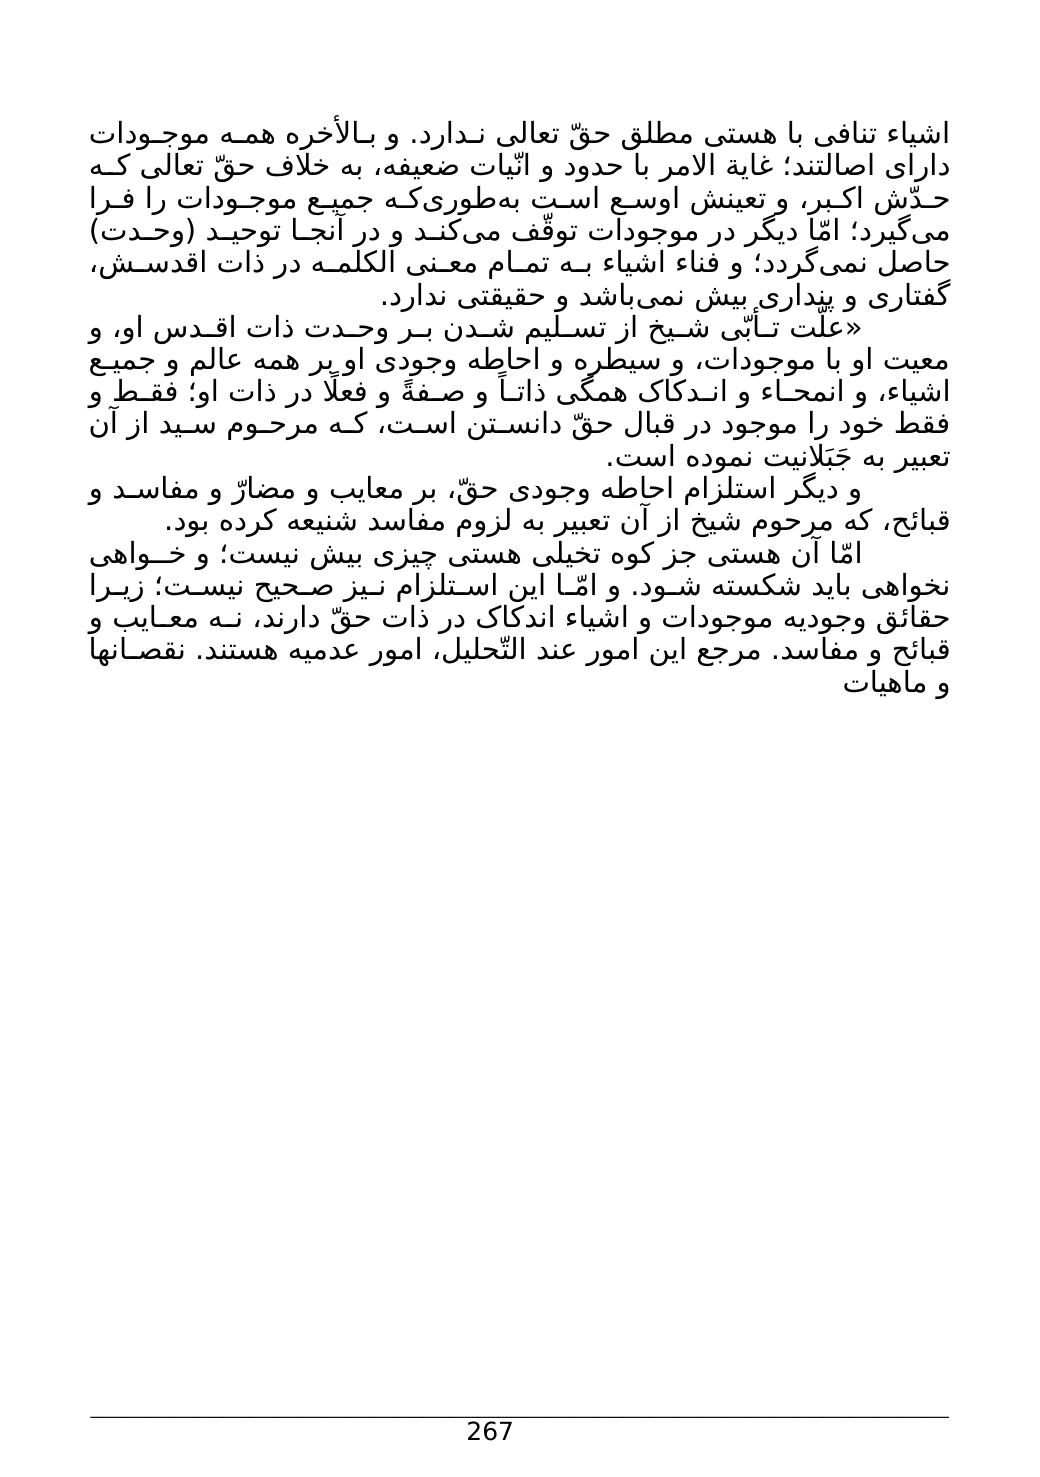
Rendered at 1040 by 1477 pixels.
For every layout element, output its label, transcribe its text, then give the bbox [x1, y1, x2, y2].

text و دیگر استلزام احاطه وجودى حقّ، بر معایب و مضارّ و مفاسد و قبائح، که مرحوم شیخ از آن تعبیر به لزوم مفاسد شنیعه کرده بود. [89, 473, 951, 538]
text شیخ مى‌گوید: وجود داراى تشخّص و وحدت نیست. وجود داراى تشکیک در مراتب است. موجودات فناء محض ندارند. تعین و محدودیت اشیاء تنافى با هستى مطلق حقّ تعالى ندارد. و بالأخره همه موجودات داراى اصالتند؛ غایة الامر با حدود و انّیات ضعیفه، به خلاف حقّ تعالى که حدّش اکبر، و تعینش اوسع است به‌طورى‌که جمیع موجودات را فرا مى‌گیرد؛ امّا دیگر در موجودات توقّف مى‌کند و در آنجا توحید (وحدت) حاصل نمى‌گردد؛ و فناء اشیاء به تمام معنى الکلمه در ذات اقدسش، گفتارى و پندارى بیش نمى‌باشد و حقیقتى ندارد. [89, 118, 951, 312]
text امّا آن هستى جز کوه تخیلى هستى چیزى بیش نیست؛ و خواهى نخواهى باید شکسته شود. و امّا این استلزام نیز صحیح نیست؛ زیرا حقائق وجودیه موجودات و اشیاء اندکاک در ذات حقّ دارند، نه معایب و قبائح و مفاسد. مرجع این امور عند التّحلیل، امور عدمیه هستند. نقصانها و ماهیات‌ [89, 538, 951, 699]
text «علّت تأبّى شیخ از تسلیم شدن بر وحدت ذات اقدس او، و معیت او با موجودات، و سیطره و احاطه وجودى او بر همه عالم و جمیع اشیاء، و انمحاء و اندکاک همگى ذاتاً و صفةً و فعلًا در ذات او؛ فقط و فقط خود را موجود در قبال حقّ دانستن است، که مرحوم سید از آن تعبیر به‌ جَبَلانیت‌ نموده است. [89, 312, 951, 473]
